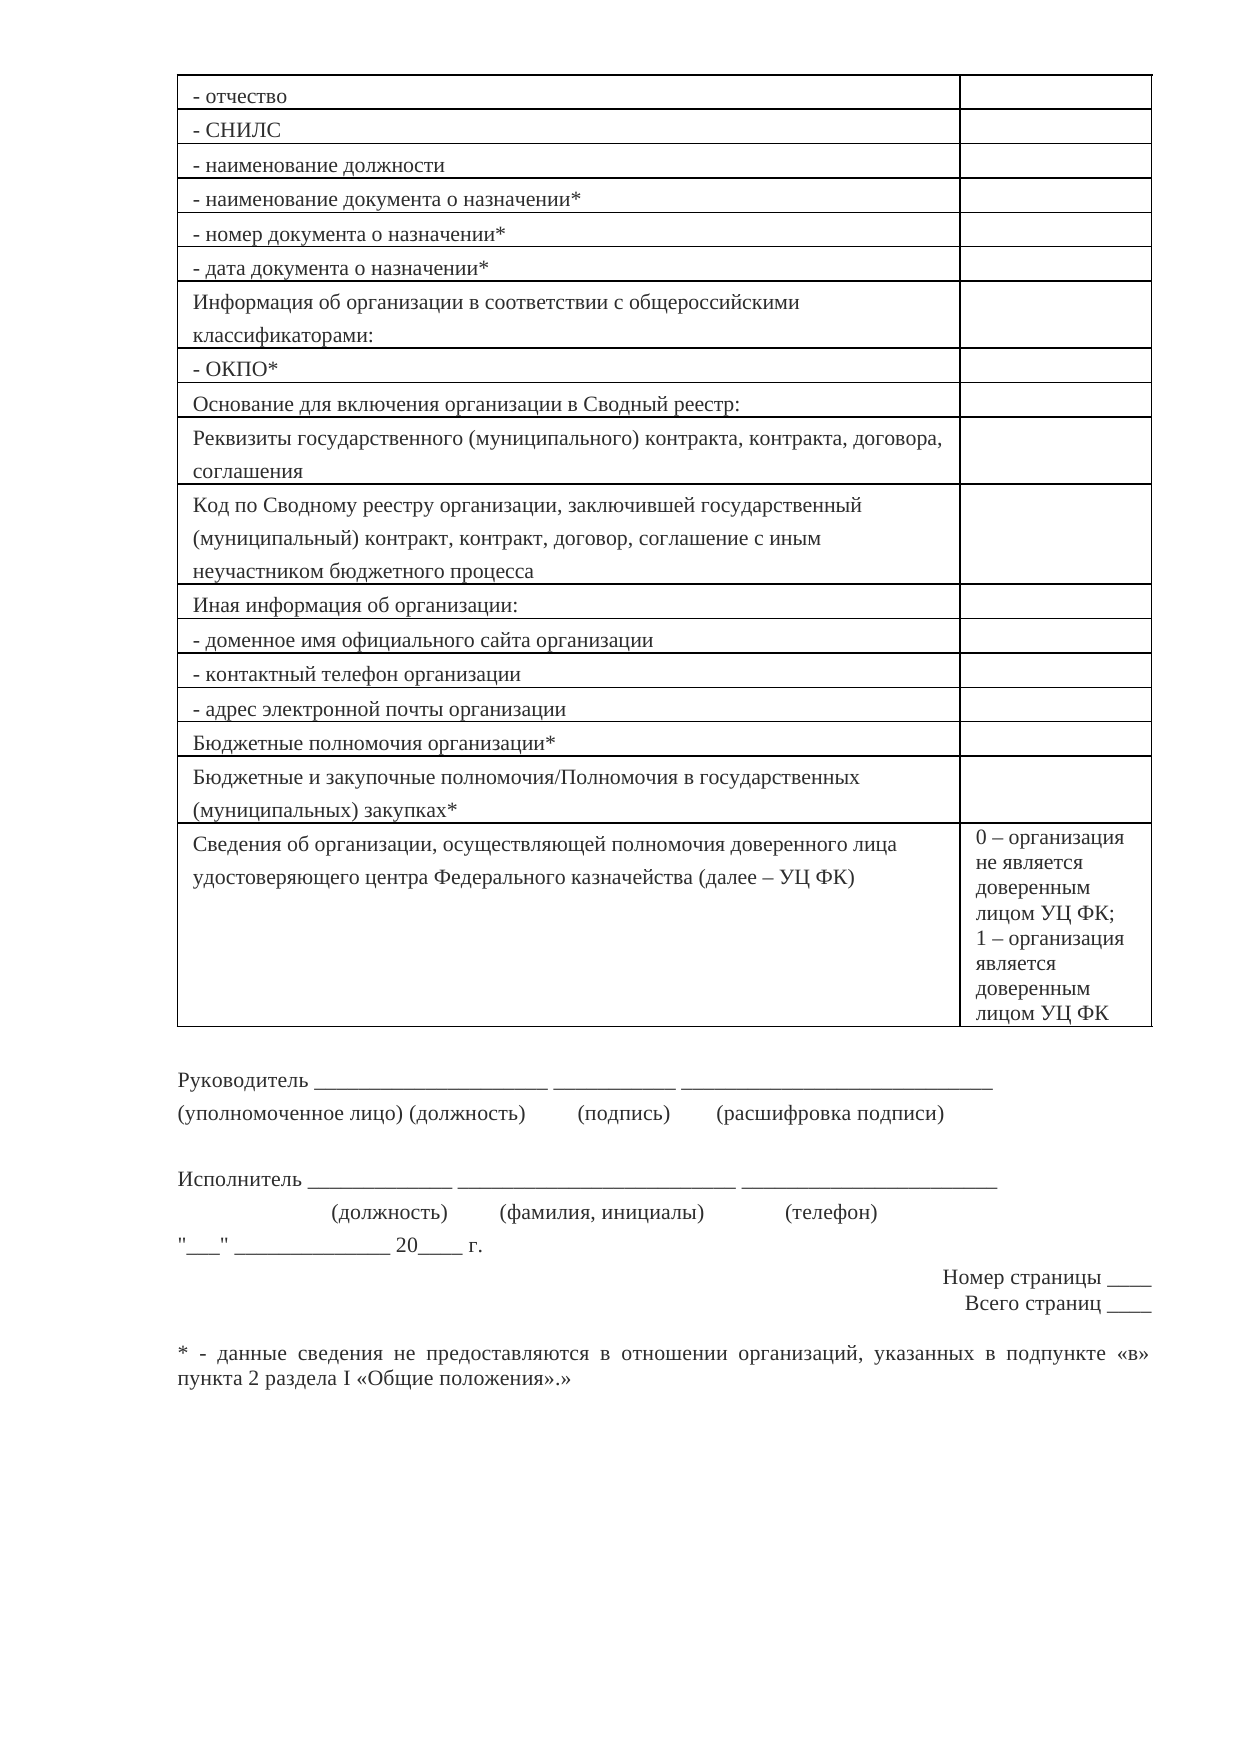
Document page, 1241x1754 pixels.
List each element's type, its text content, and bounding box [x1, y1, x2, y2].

table_cell Реквизиты государственного (муниципального) контракта, контракта, договора, соглашения [178, 418, 959, 483]
table_cell - наименование документа о назначении* [178, 179, 959, 211]
table_cell [961, 585, 1151, 618]
table_cell Основание для включения организации в Сводный реестр: [178, 383, 959, 416]
table_cell 0 – организация не является доверенным лицом УЦ ФК; 1 – организация является доверенным лицом УЦ ФК [961, 824, 1151, 1026]
table_cell [961, 179, 1151, 211]
table_cell [961, 76, 1151, 108]
table_cell Иная информация об организации: [178, 585, 959, 618]
table_cell [961, 144, 1151, 177]
table_cell - отчество [178, 76, 959, 108]
table_cell [961, 383, 1151, 416]
table_cell - дата документа о назначении* [178, 247, 959, 280]
table_cell Информация об организации в соответствии с общероссийскими классификаторами: [178, 282, 959, 347]
text * - данные сведения не предоставляются в отношении организаций, указанных в подпункте «в» пункта 2 раздела I «Общие положения».» [177, 1340, 1152, 1390]
text "___" ______________ 20____ г. [177, 1224, 1152, 1257]
table_cell [961, 688, 1151, 721]
table_cell Бюджетные полномочия организации* [178, 722, 959, 755]
table_cell [961, 110, 1151, 143]
table_cell [961, 654, 1151, 686]
table_cell [961, 722, 1151, 755]
text Руководитель _____________________ ___________ ____________________________ [177, 1027, 1152, 1093]
table_cell [961, 282, 1151, 347]
table_cell [961, 757, 1151, 822]
text Всего страниц ____ [177, 1289, 1152, 1315]
text Номер страницы ____ [177, 1257, 1152, 1289]
table_cell Бюджетные и закупочные полномочия/Полномочия в государственных (муниципальных) закупках* [178, 757, 959, 822]
table_cell - наименование должности [178, 144, 959, 177]
table_cell [961, 213, 1151, 246]
text Исполнитель _____________ _________________________ _______________________ [177, 1126, 1152, 1191]
table_cell [961, 247, 1151, 280]
table_cell [961, 619, 1151, 652]
table_cell - ОКПО* [178, 349, 959, 382]
text (должность) (фамилия, инициалы) (телефон) [177, 1191, 1152, 1224]
table_cell - адрес электронной почты организации [178, 688, 959, 721]
table_cell [961, 418, 1151, 483]
table_cell - номер документа о назначении* [178, 213, 959, 246]
table_cell - СНИЛС [178, 110, 959, 143]
text (уполномоченное лицо) (должность) (подпись) (расшифровка подписи) [177, 1093, 1152, 1126]
table_cell - доменное имя официального сайта организации [178, 619, 959, 652]
table_cell [961, 485, 1151, 583]
table_cell Сведения об организации, осуществляющей полномочия доверенного лица удостоверяющего центра Федерального казначейства (далее – УЦ ФК) [178, 824, 959, 1026]
table_cell Код по Сводному реестру организации, заключившей государственный (муниципальный) контракт, контракт, договор, соглашение с иным неучастником бюджетного процесса [178, 485, 959, 583]
table_cell - контактный телефон организации [178, 654, 959, 686]
table_cell [961, 349, 1151, 382]
